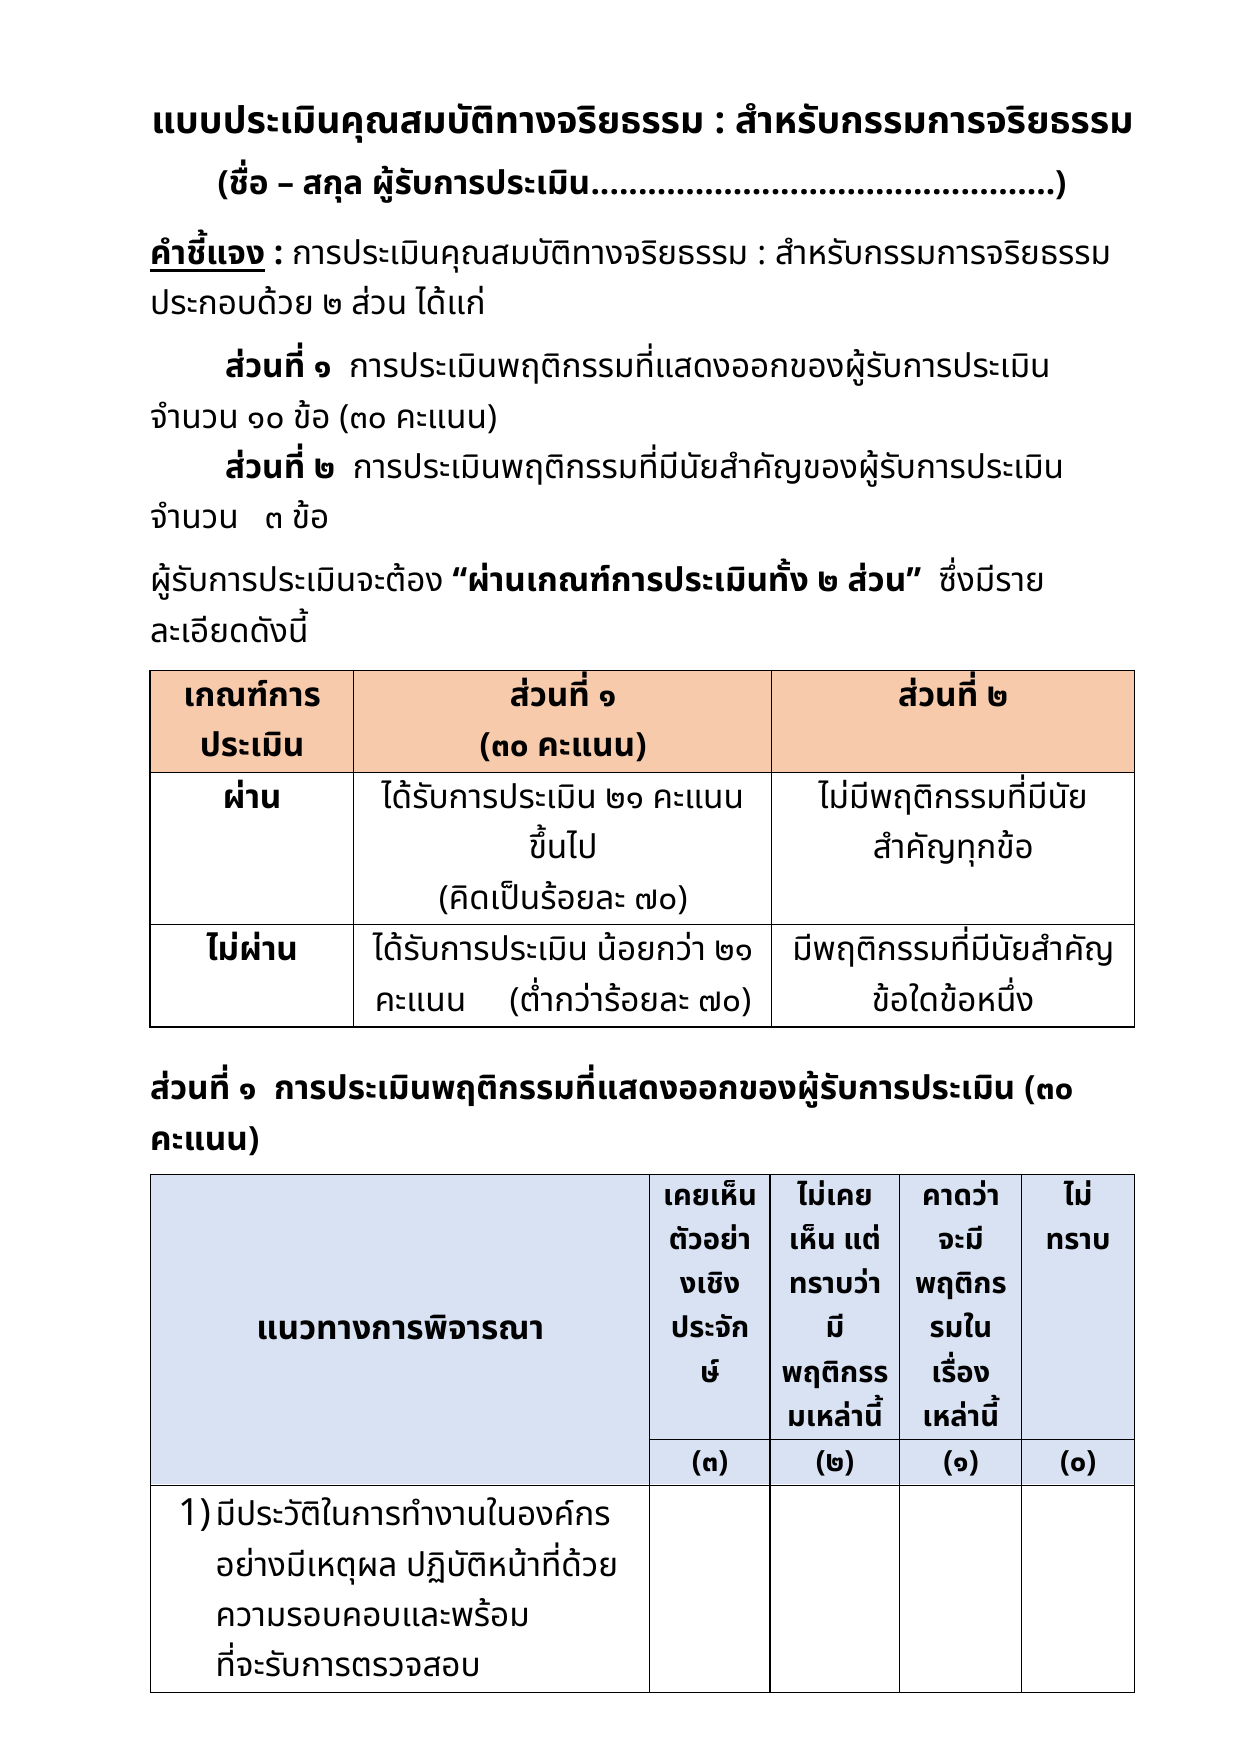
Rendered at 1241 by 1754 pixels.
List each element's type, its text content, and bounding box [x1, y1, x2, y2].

text (ชื่อ – สกุล ผู้รับการประเมิน.................................................) [150, 159, 1134, 210]
table_header เกณฑ์การประเมิน [151, 671, 353, 772]
table_cell [650, 1486, 769, 1692]
text แบบประเมินคุณสมบัติทางจริยธรรม : สำหรับกรรมการจริยธรรม [150, 94, 1134, 151]
table_header ไม่เคยเห็น แต่ทราบว่ามีพฤติกรรมเหล่านี้ [771, 1175, 899, 1439]
table_header เคยเห็นตัวอย่างเชิงประจักษ์ [650, 1175, 769, 1439]
table_cell ผ่าน [151, 773, 353, 924]
text คำชี้แจง : การประเมินคุณสมบัติทางจริยธรรม : สำหรับกรรมการจริยธรรม ประกอบด้วย ๒ ส่วน ได้แก่ [150, 228, 1134, 329]
table_header ไม่ทราบ [1022, 1175, 1134, 1439]
table_cell [771, 1486, 899, 1692]
table_cell ไม่มีพฤติกรรมที่มีนัยสำคัญทุกข้อ [772, 773, 1134, 924]
table_cell มีประวัติในการทำงานในองค์กรอย่างมีเหตุผล ปฏิบัติหน้าที่ด้วยความรอบคอบและพร้อม ที่จะรับการตรวจสอบ [151, 1486, 649, 1692]
table_header ส่วนที่ ๑ (๓๐ คะแนน) [354, 671, 771, 772]
text ส่วนที่ ๑ การประเมินพฤติกรรมที่แสดงออกของผู้รับการประเมิน (๓๐ คะแนน) [150, 1064, 1134, 1165]
table_cell [900, 1486, 1021, 1692]
text ส่วนที่ ๒ การประเมินพฤติกรรมที่มีนัยสำคัญของผู้รับการประเมิน จำนวน ๓ ข้อ [150, 443, 1134, 544]
table_cell (๒) [771, 1440, 899, 1484]
table_cell มีพฤติกรรมที่มีนัยสำคัญข้อใดข้อหนึ่ง [772, 925, 1134, 1026]
table_cell (๓) [650, 1440, 769, 1484]
table_cell (๐) [1022, 1440, 1134, 1484]
table_cell ไม่ผ่าน [151, 925, 353, 1026]
table_header ส่วนที่ ๒ [772, 671, 1134, 772]
table_cell (๑) [900, 1440, 1021, 1484]
table_cell [1022, 1486, 1134, 1692]
table_header คาดว่าจะมีพฤติกรรมในเรื่องเหล่านี้ [900, 1175, 1021, 1439]
table_header แนวทางการพิจารณา [151, 1175, 649, 1484]
text ผู้รับการประเมินจะต้อง “ผ่านเกณฑ์การประเมินทั้ง ๒ ส่วน” ซึ่งมีรายละเอียดดังนี้ [150, 556, 1134, 657]
text ส่วนที่ ๑ การประเมินพฤติกรรมที่แสดงออกของผู้รับการประเมิน จำนวน ๑๐ ข้อ (๓๐ คะแนน) [150, 342, 1134, 443]
table_cell ได้รับการประเมิน น้อยกว่า ๒๑ คะแนน (ต่ำกว่าร้อยละ ๗๐) [354, 925, 771, 1026]
table_cell ได้รับการประเมิน ๒๑ คะแนน ขึ้นไป (คิดเป็นร้อยละ ๗๐) [354, 773, 771, 924]
